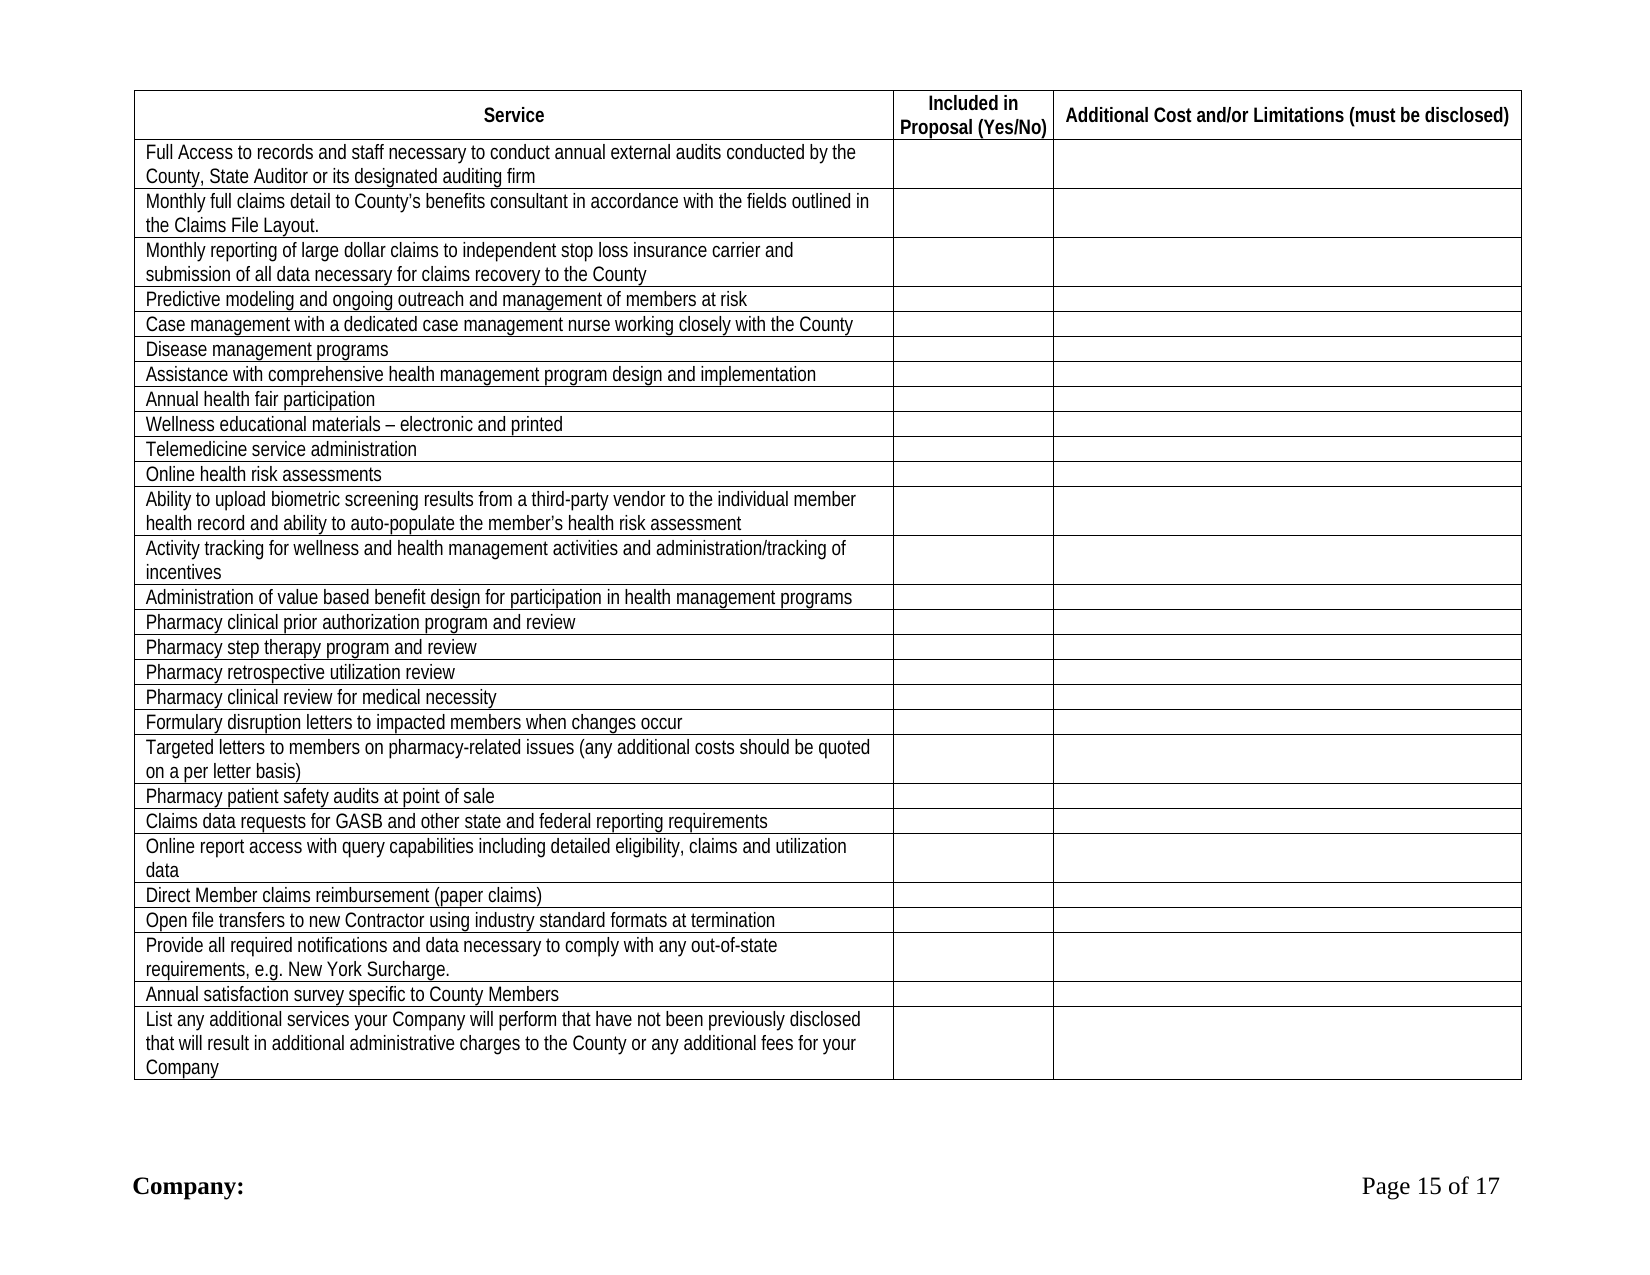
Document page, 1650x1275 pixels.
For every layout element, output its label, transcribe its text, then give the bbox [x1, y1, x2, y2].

table_cell Online report access with query capabilities including detailed eligibility, claims and utilization data [135, 834, 893, 882]
table_cell [1054, 1007, 1521, 1078]
table_cell [1054, 337, 1521, 361]
table_cell Claims data requests for GASB and other state and federal reporting requirements [135, 809, 893, 833]
table_header Service [135, 91, 893, 139]
table_cell [894, 140, 1053, 188]
table_cell Pharmacy clinical review for medical necessity [135, 685, 893, 709]
table_cell [894, 337, 1053, 361]
table_cell Wellness educational materials – electronic and printed [135, 412, 893, 436]
table_cell [894, 933, 1053, 981]
table_cell [894, 412, 1053, 436]
table_cell [1054, 462, 1521, 486]
table_cell [894, 982, 1053, 1006]
table_cell [1054, 660, 1521, 684]
table_cell [1054, 908, 1521, 932]
table_cell [894, 462, 1053, 486]
table_cell Targeted letters to members on pharmacy-related issues (any additional costs should be quoted on a per letter basis) [135, 735, 893, 783]
table_cell Assistance with comprehensive health management program design and implementation [135, 362, 893, 386]
table_cell [894, 635, 1053, 659]
table_cell Pharmacy retrospective utilization review [135, 660, 893, 684]
table_cell [1054, 140, 1521, 188]
table_cell Full Access to records and staff necessary to conduct annual external audits conducted by the County, State Auditor or its designated auditing firm [135, 140, 893, 188]
table_cell Direct Member claims reimbursement (paper claims) [135, 883, 893, 907]
table_cell [1054, 412, 1521, 436]
table_cell Provide all required notifications and data necessary to comply with any out-of-state requirements, e.g. New York Surcharge. [135, 933, 893, 981]
table_cell [894, 809, 1053, 833]
table_cell Open file transfers to new Contractor using industry standard formats at termination [135, 908, 893, 932]
table_cell Telemedicine service administration [135, 437, 893, 461]
table_cell [894, 362, 1053, 386]
table_cell [894, 312, 1053, 336]
table_cell [894, 610, 1053, 634]
table_cell Monthly full claims detail to County’s benefits consultant in accordance with the fields outlined in the Claims File Layout. [135, 189, 893, 237]
table_cell [1054, 585, 1521, 609]
table_cell [1054, 883, 1521, 907]
table_cell [1054, 437, 1521, 461]
table_cell [1054, 189, 1521, 237]
table_cell [894, 784, 1053, 808]
table_cell [1054, 735, 1521, 783]
table_cell [1054, 834, 1521, 882]
table_cell [1054, 809, 1521, 833]
table_cell Online health risk assessments [135, 462, 893, 486]
table_cell Monthly reporting of large dollar claims to independent stop loss insurance carrier and submission of all data necessary for claims recovery to the County [135, 238, 893, 286]
table_cell [894, 487, 1053, 535]
table_cell [894, 883, 1053, 907]
table_cell [894, 536, 1053, 584]
table_cell [894, 585, 1053, 609]
table_cell Formulary disruption letters to impacted members when changes occur [135, 710, 893, 734]
table_cell [1054, 610, 1521, 634]
table_cell Annual satisfaction survey specific to County Members [135, 982, 893, 1006]
table_cell Annual health fair participation [135, 387, 893, 411]
table_cell [894, 387, 1053, 411]
table_cell [1054, 387, 1521, 411]
table_cell [894, 735, 1053, 783]
table_header Included in Proposal (Yes/No) [894, 91, 1053, 139]
table_cell [1054, 982, 1521, 1006]
table_cell [894, 287, 1053, 311]
table_cell [1054, 933, 1521, 981]
table_cell [894, 834, 1053, 882]
table_cell Pharmacy patient safety audits at point of sale [135, 784, 893, 808]
table_cell Activity tracking for wellness and health management activities and administration/tracking of incentives [135, 536, 893, 584]
table_cell [894, 189, 1053, 237]
table_cell [1054, 685, 1521, 709]
table_cell Ability to upload biometric screening results from a third-party vendor to the individual member health record and ability to auto-populate the member’s health risk assessment [135, 487, 893, 535]
table_cell [894, 685, 1053, 709]
table_cell Pharmacy clinical prior authorization program and review [135, 610, 893, 634]
table_cell [894, 660, 1053, 684]
table_cell [894, 710, 1053, 734]
table_cell [1054, 635, 1521, 659]
table_cell [1054, 312, 1521, 336]
table_cell [1054, 710, 1521, 734]
table_cell [1054, 287, 1521, 311]
table_cell Administration of value based benefit design for participation in health management programs [135, 585, 893, 609]
table_cell Case management with a dedicated case management nurse working closely with the County [135, 312, 893, 336]
table_cell [894, 437, 1053, 461]
table_cell [1054, 536, 1521, 584]
table_cell [1054, 238, 1521, 286]
table_cell [1054, 784, 1521, 808]
table_cell [1054, 487, 1521, 535]
table_cell [894, 238, 1053, 286]
table_header Additional Cost and/or Limitations (must be disclosed) [1054, 91, 1521, 139]
table_cell [1054, 362, 1521, 386]
table_cell Predictive modeling and ongoing outreach and management of members at risk [135, 287, 893, 311]
table_cell List any additional services your Company will perform that have not been previously disclosed that will result in additional administrative charges to the County or any additional fees for your Company [135, 1007, 893, 1078]
table_cell [894, 908, 1053, 932]
table_cell Disease management programs [135, 337, 893, 361]
table_cell Pharmacy step therapy program and review [135, 635, 893, 659]
table_cell [894, 1007, 1053, 1078]
